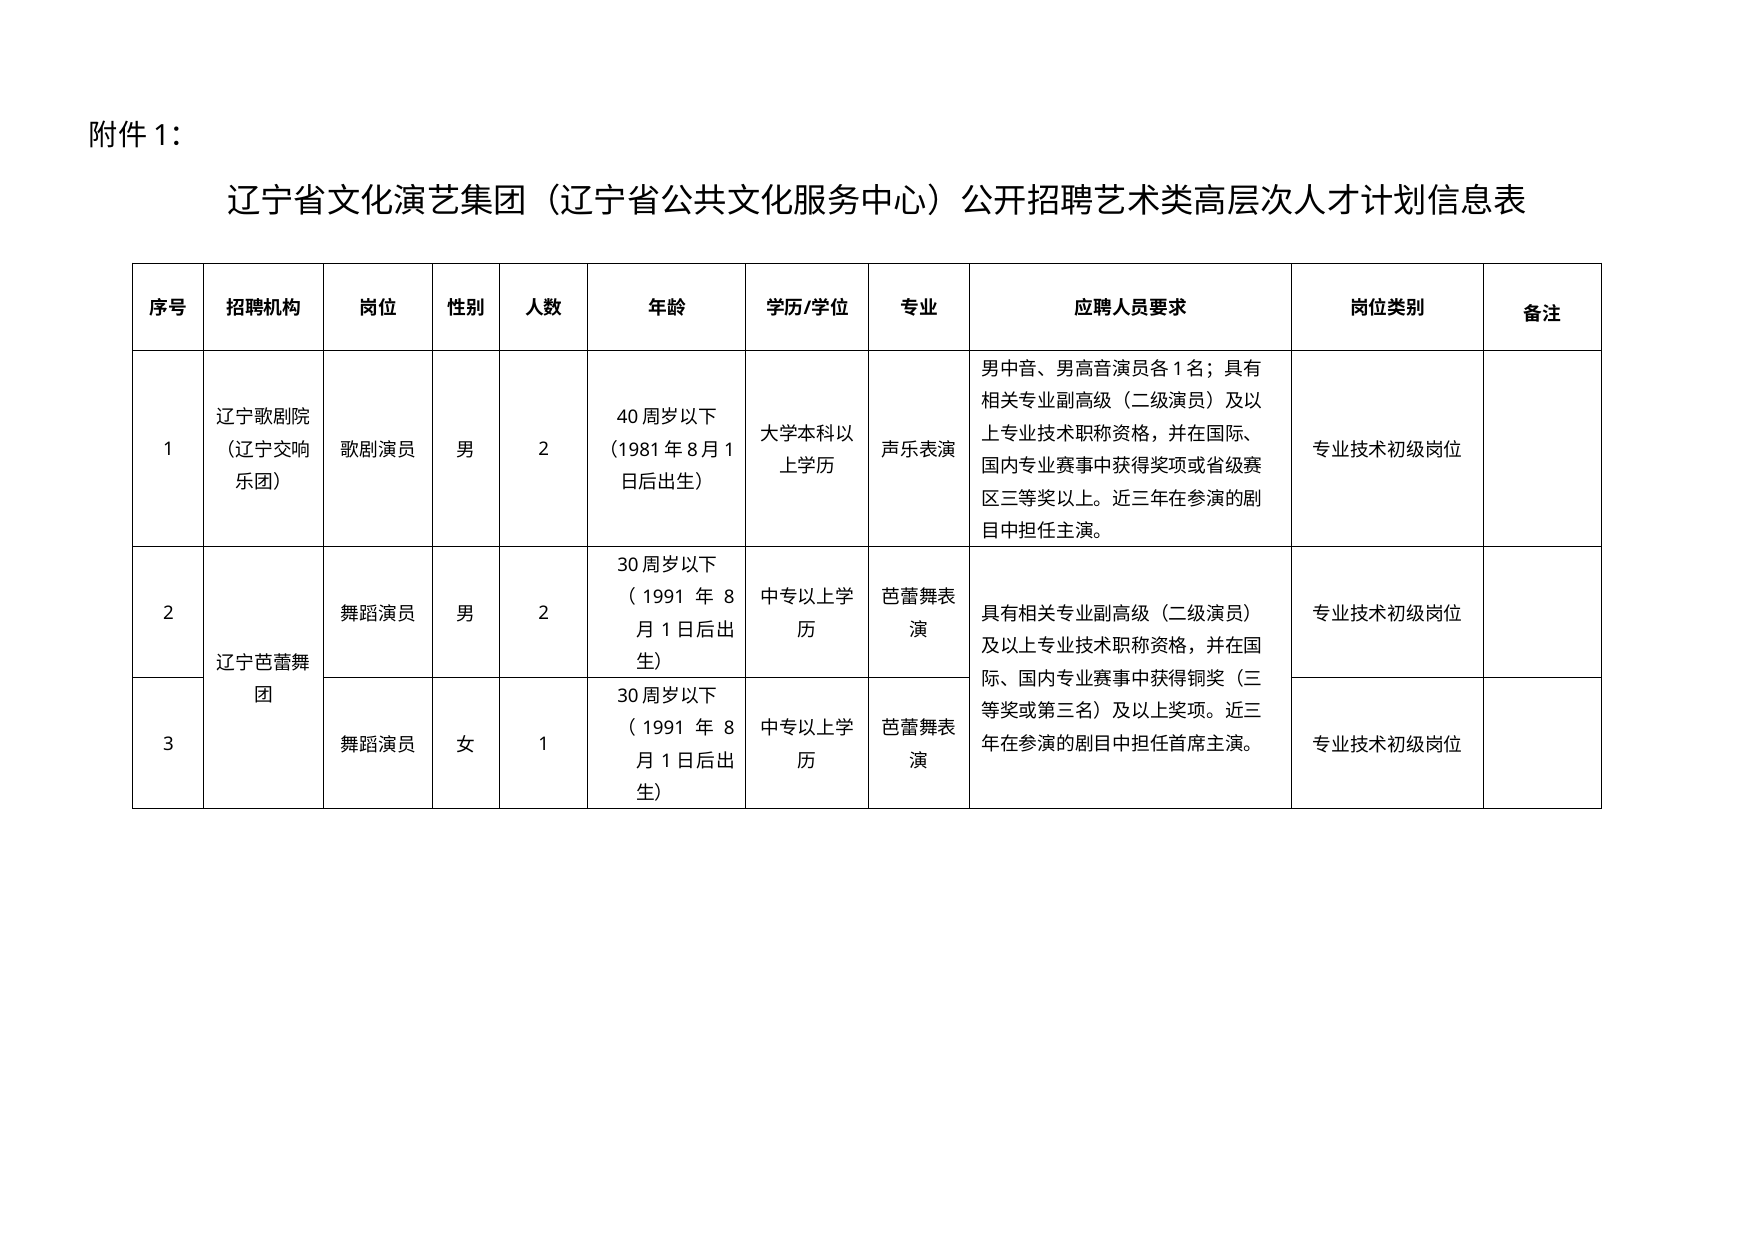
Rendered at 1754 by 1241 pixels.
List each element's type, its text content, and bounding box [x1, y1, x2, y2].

table_cell 声乐表演 [869, 351, 969, 546]
table_cell [1484, 351, 1601, 546]
table_cell 大学本科以上学历 [746, 351, 868, 546]
table_cell 30周岁以下 （1991年8月 1日后出生） [588, 547, 745, 677]
table_cell 30周岁以下 （1991年8月 1日后出生） [588, 678, 745, 808]
table_header 专业 [869, 264, 969, 350]
table_cell 辽宁歌剧院（辽宁交响乐团） [204, 351, 323, 546]
table_header 岗位类别 [1292, 264, 1483, 350]
table_cell 2 [133, 547, 203, 677]
table_cell 2 [500, 547, 587, 677]
table_cell 专业技术初级岗位 [1292, 547, 1483, 677]
table_cell 中专以上学历 [746, 547, 868, 677]
table_header 应聘人员要求 [970, 264, 1291, 350]
table_cell 男 [433, 351, 499, 546]
table_header 人数 [500, 264, 587, 350]
table_header 学历/学位 [746, 264, 868, 350]
table_cell 3 [133, 678, 203, 808]
table_cell 芭蕾舞表演 [869, 547, 969, 677]
table_cell 专业技术初级岗位 [1292, 678, 1483, 808]
table_cell 专业技术初级岗位 [1292, 351, 1483, 546]
table_cell 女 [433, 678, 499, 808]
table_cell [1484, 547, 1601, 677]
table_cell 具有相关专业副高级（二级演员）及以上专业技术职称资格，并在国际、国内专业赛事中获得铜奖（三等奖或第三名）及以上奖项。近三年在参演的剧目中担任首席主演。 [970, 547, 1291, 808]
table_cell 男 [433, 547, 499, 677]
table_cell 芭蕾舞表演 [869, 678, 969, 808]
table_header 性别 [433, 264, 499, 350]
text 辽宁省文化演艺集团（辽宁省公共文化服务中心）公开招聘艺术类高层次人才计划信息表 [89, 165, 1665, 230]
table_cell 2 [500, 351, 587, 546]
table_header 岗位 [324, 264, 432, 350]
table_cell 男中音、男高音演员各1名；具有相关专业副高级（二级演员）及以上专业技术职称资格，并在国际、国内专业赛事中获得奖项或省级赛区三等奖以上。近三年在参演的剧目中担任主演。 [970, 351, 1291, 546]
table_cell 1 [133, 351, 203, 546]
table_header 招聘机构 [204, 264, 323, 350]
table_cell 歌剧演员 [324, 351, 432, 546]
text 附件1： [89, 100, 1665, 165]
table_header 年龄 [588, 264, 745, 350]
table_cell 1 [500, 678, 587, 808]
table_header 备注 [1484, 264, 1601, 350]
table_cell 舞蹈演员 [324, 547, 432, 677]
table_header 序号 [133, 264, 203, 350]
table_cell 舞蹈演员 [324, 678, 432, 808]
table_cell 中专以上学历 [746, 678, 868, 808]
table_cell [1484, 678, 1601, 808]
table_cell 辽宁芭蕾舞团 [204, 547, 323, 808]
table_cell 40周岁以下 （1981年8月1日后出生） [588, 351, 745, 546]
